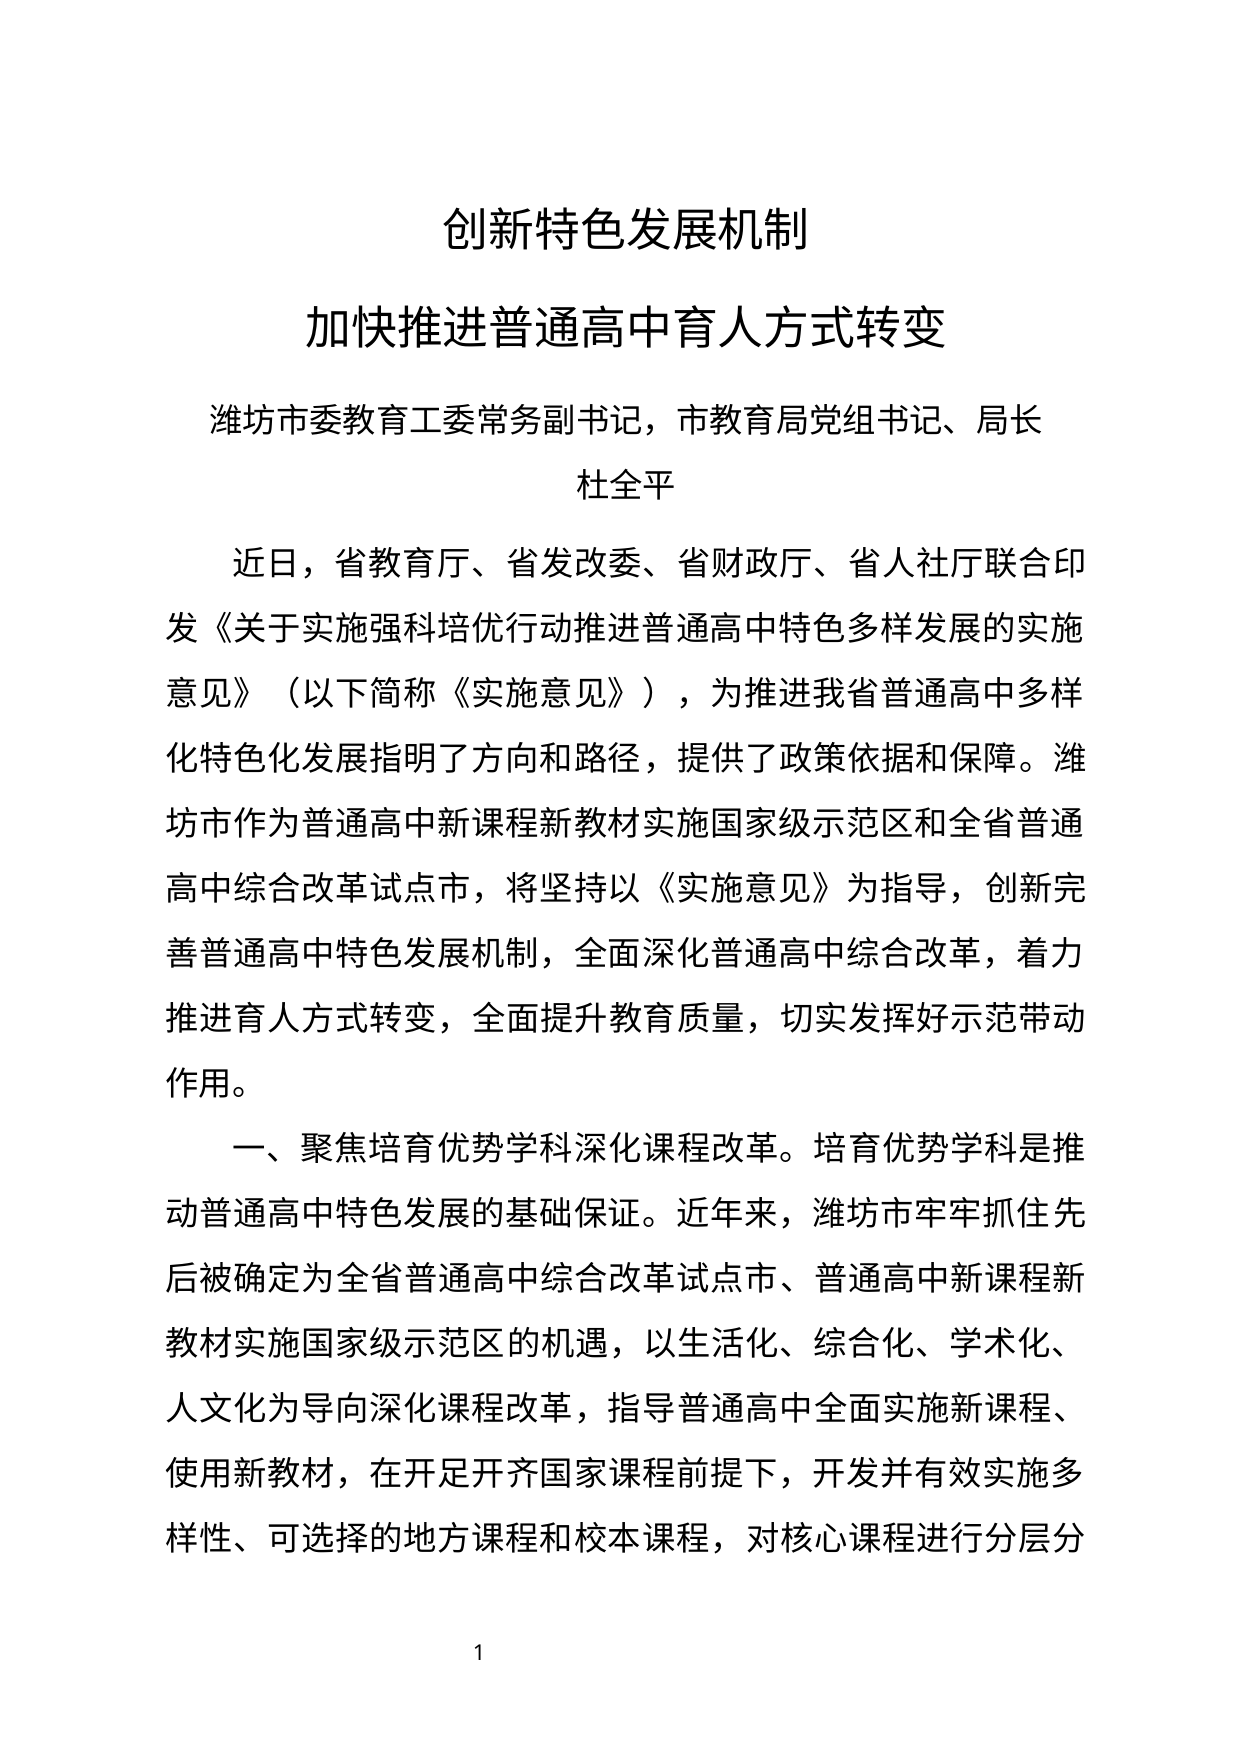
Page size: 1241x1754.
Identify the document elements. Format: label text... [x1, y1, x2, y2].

text 杜全平 [165, 451, 1087, 516]
text 创新特色发展机制 [165, 178, 1087, 276]
text 近日，省教育厅、省发改委、省财政厅、省人社厅联合印发《关于实施强科培优行动推进普通高中特色多样发展的实施意见》（以下简称《实施意见》），为推进我省普通高中多样化特色化发展指明了方向和路径，提供了政策依据和保障。潍坊市作为普通高中新课程新教材实施国家级示范区和全省普通高中综合改革试点市，将坚持以《实施意见》为指导，创新完善普通高中特色发展机制，全面深化普通高中综合改革，着力推进育人方式转变，全面提升教育质量，切实发挥好示范带动作用。 [165, 528, 1087, 1113]
text 加快推进普通高中育人方式转变 [165, 276, 1087, 373]
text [165, 1113, 1087, 1568]
text 潍坊市委教育工委常务副书记，市教育局党组书记、局长 [165, 386, 1087, 451]
